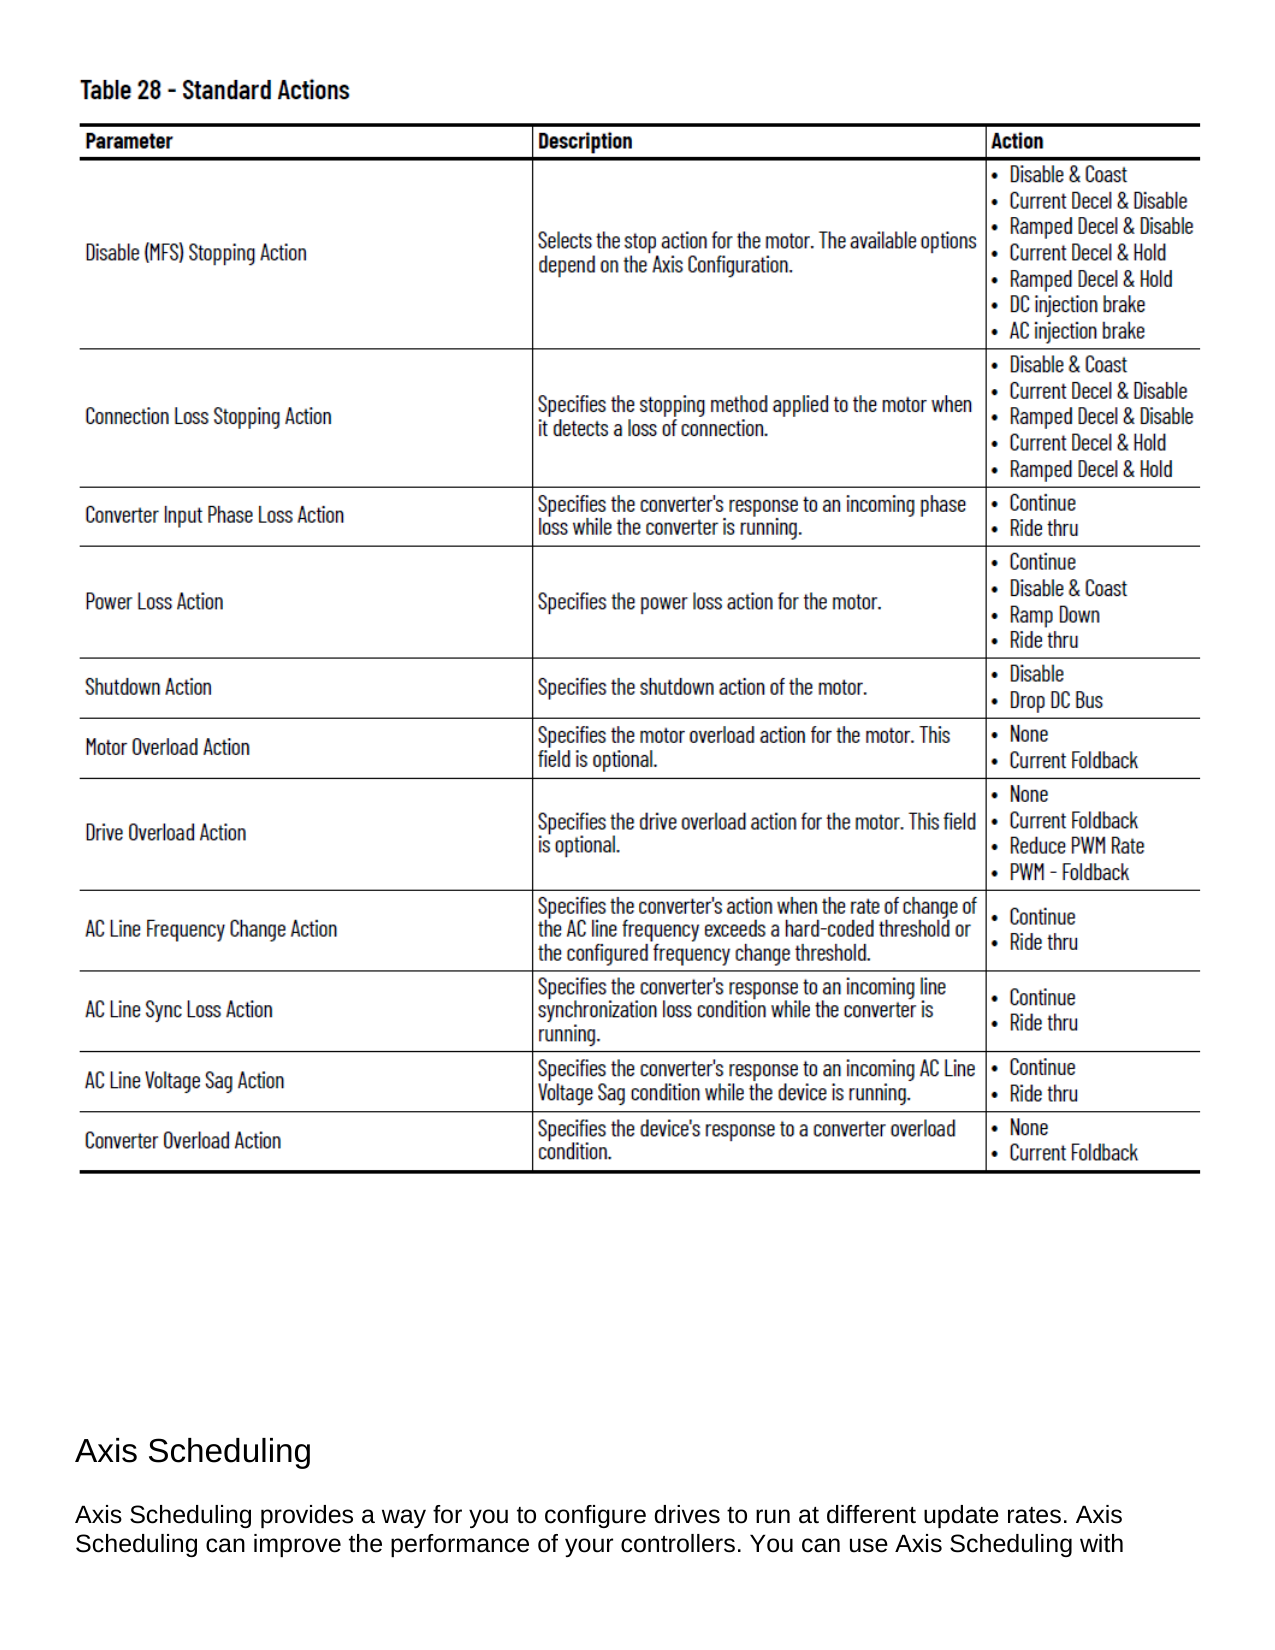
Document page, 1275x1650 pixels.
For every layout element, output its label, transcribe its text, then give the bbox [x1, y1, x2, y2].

picture [75, 75, 1200, 1181]
text Axis Scheduling [75, 1431, 1200, 1469]
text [75, 1500, 1200, 1558]
